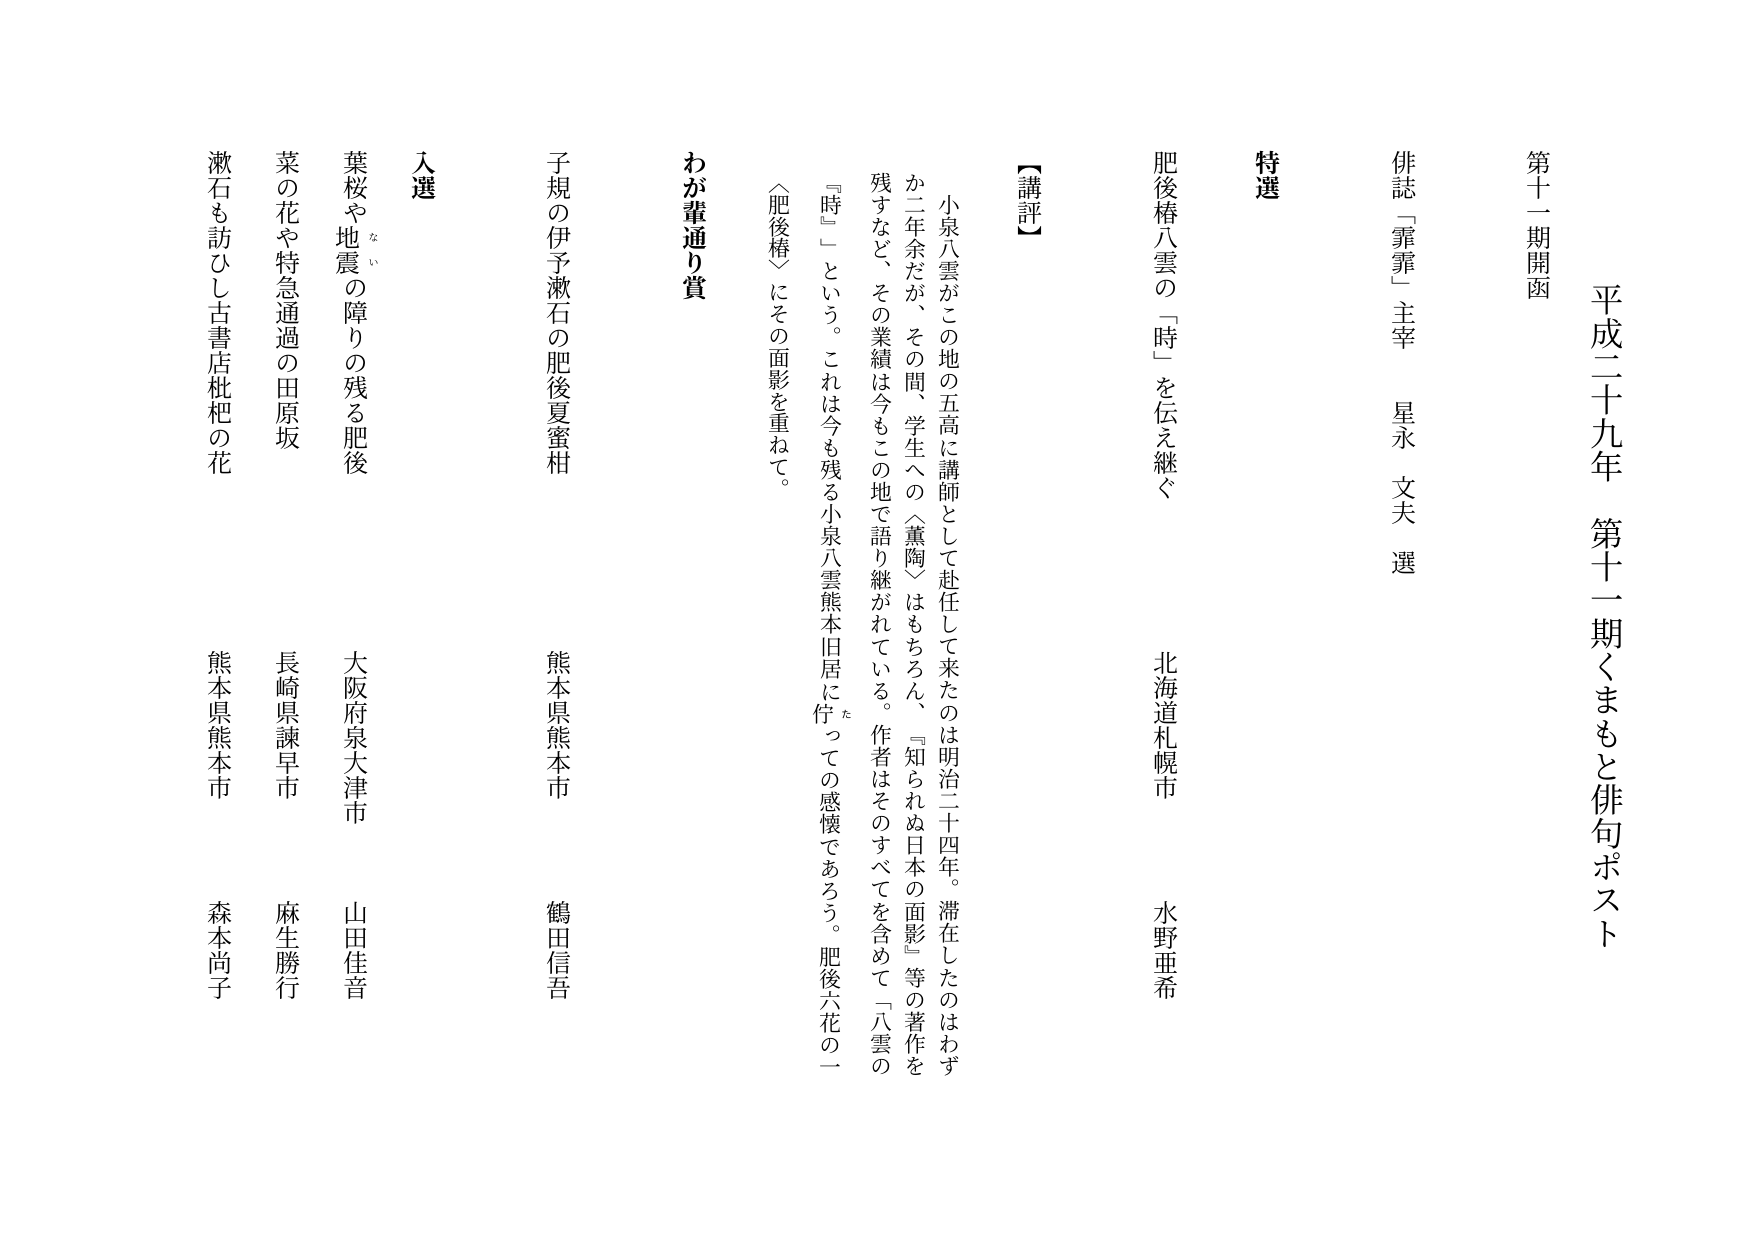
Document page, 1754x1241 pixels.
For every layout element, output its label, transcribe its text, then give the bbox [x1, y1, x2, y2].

text 平成二十九年 第十一期くまもと俳句ポスト [1573, 150, 1641, 1090]
text わが輩通り賞 [661, 150, 729, 1090]
text 第十一期開函 [1505, 150, 1573, 1090]
text 肥後椿八雲の「時」を伝え継ぐ 北海道札幌市 水野亜希 [1132, 150, 1199, 1090]
text 【講評】 [996, 150, 1064, 1090]
text 入選 [389, 150, 457, 1090]
text 子規の伊予漱石の肥後夏蜜柑 熊本県熊本市 鶴田信吾 [525, 150, 593, 1090]
text 菜の花や特急通過の田原坂 長崎県諫早市 麻生勝行 [253, 150, 321, 1090]
text 俳誌「霏霏」主宰 星永 文夫 選 [1369, 150, 1437, 1090]
text 特選 [1233, 150, 1301, 1090]
text 葉桜やの障りの残る肥後 大阪府泉大津市 山田佳音 [321, 150, 389, 1090]
text 小泉八雲がこの地の五高に講師として赴任して来たのは明治二十四年。滞在したのはわずか二年余だが、その間、学生への〈薫陶〉はもちろん、『知られぬ日本の面影』等の著作を残すなど、その業績は今もこの地で語り継がれている。作者はそのすべてを含めて「八雲の『時』」という。これは今も残る小泉八雲熊本旧居にっての感懐であろう。肥後六花の一〈肥後椿〉にその面影を重ねて。 [763, 172, 967, 1079]
text 漱石も訪ひし古書店枇杷の花 熊本県熊本市 森本尚子 [186, 150, 253, 1090]
